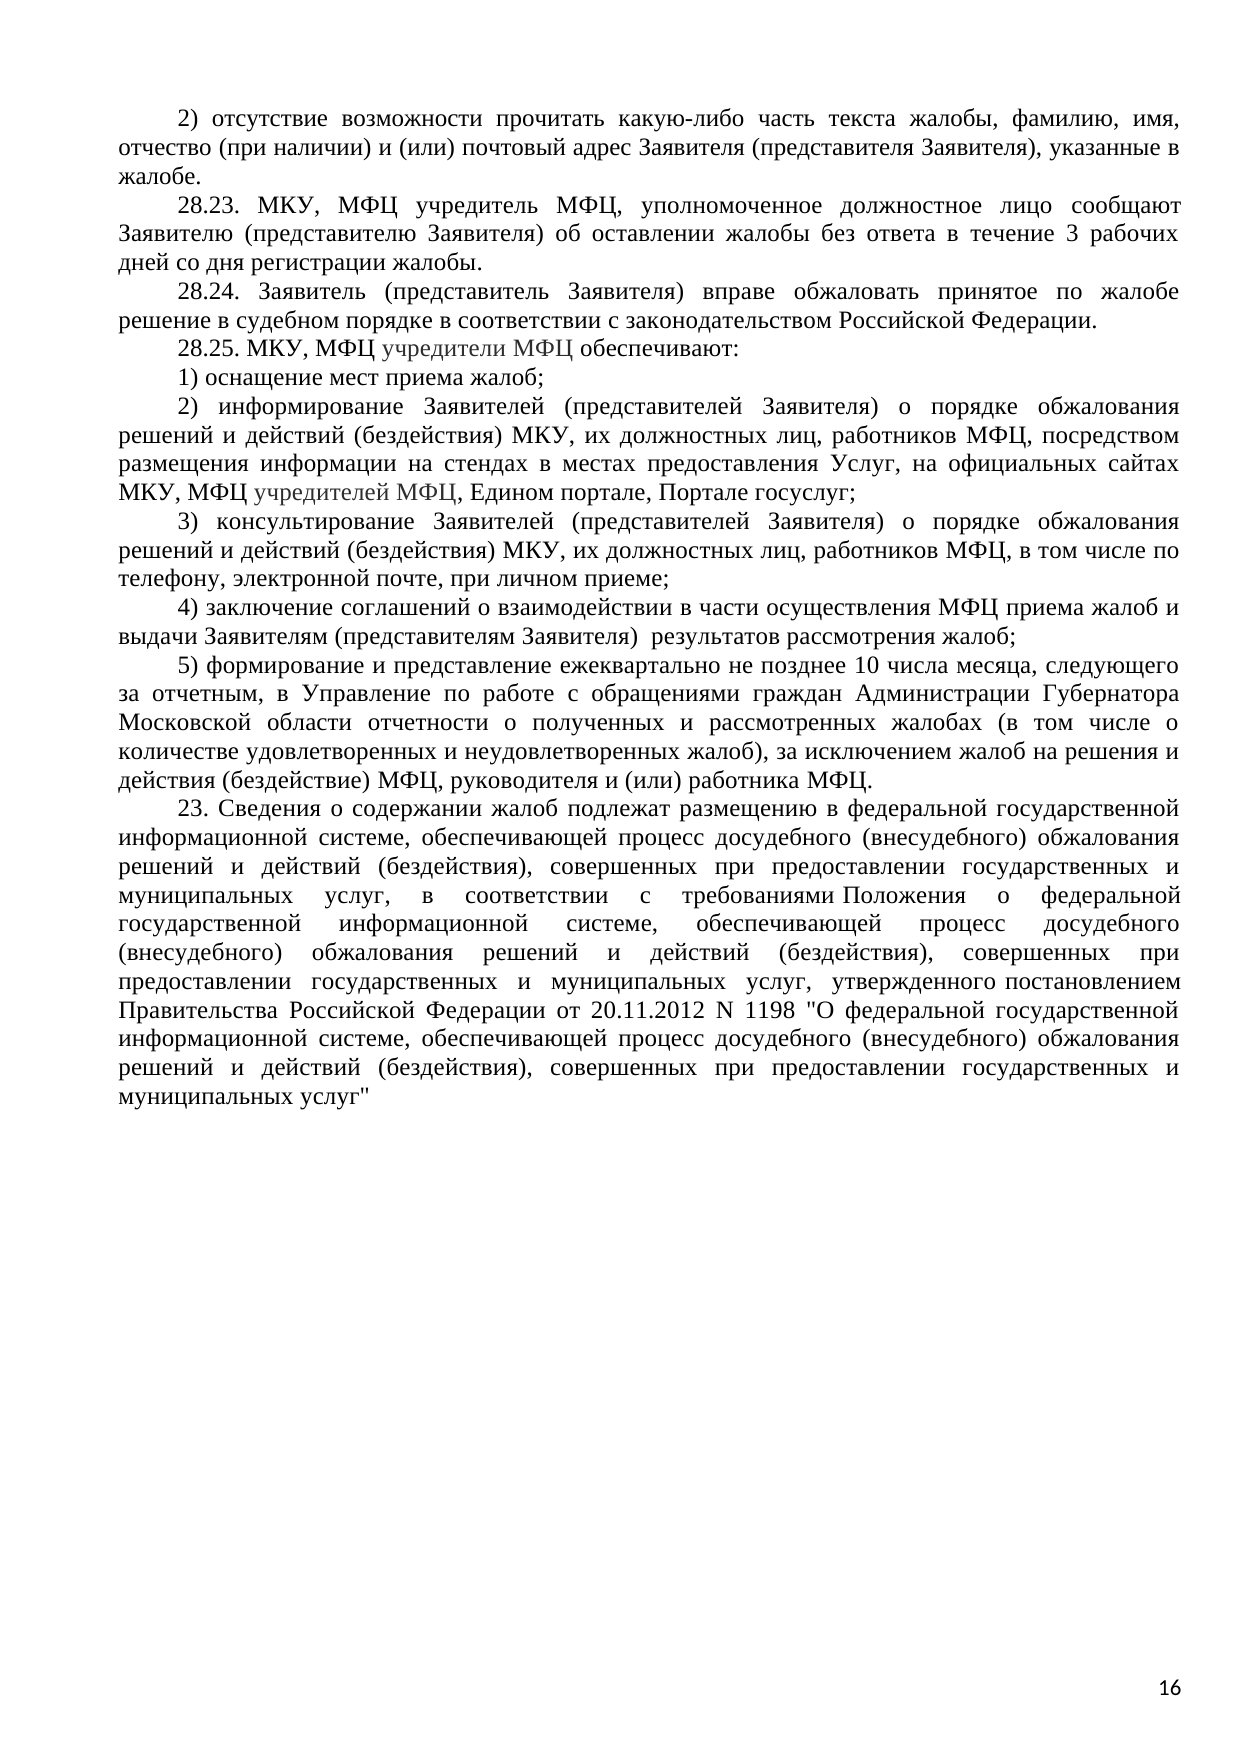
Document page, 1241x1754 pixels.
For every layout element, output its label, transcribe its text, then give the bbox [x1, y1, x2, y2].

text 28.25. МКУ, МФЦ учредители МФЦ обеспечивают: [118, 333, 1181, 362]
text 23. Сведения о содержании жалоб подлежат размещению в федеральной государственной информационной системе, обеспечивающей процесс досудебного (внесудебного) обжалования решений и действий (бездействия), совершенных при предоставлении государственных и муниципальных услуг, в соответствии с требованиями Положения о федеральной государственной информационной системе, обеспечивающей процесс досудебного (внесудебного) обжалования решений и действий (бездействия), совершенных при предоставлении государственных и муниципальных услуг, утвержденного постановлением Правительства Российской Федерации от 20.11.2012 N 1198 "О федеральной государственной информационной системе, обеспечивающей процесс досудебного (внесудебного) обжалования решений и действий (бездействия), совершенных при предоставлении государственных и муниципальных услуг" [118, 793, 1181, 1110]
text 28.23. МКУ, МФЦ учредитель МФЦ, уполномоченное должностное лицо сообщают Заявителю (представителю Заявителя) об оставлении жалобы без ответа в течение 3 рабочих дней со дня регистрации жалобы. [118, 190, 1181, 276]
text 2) информирование Заявителей (представителей Заявителя) о порядке обжалования решений и действий (бездействия) МКУ, их должностных лиц, работников МФЦ, посредством размещения информации на стендах в местах предоставления Услуг, на официальных сайтах МКУ, МФЦ учредителей МФЦ, Едином портале, Портале госуслуг; [118, 391, 1181, 506]
text 4) заключение соглашений о взаимодействии в части осуществления МФЦ приема жалоб и выдачи Заявителям (представителям Заявителя) результатов рассмотрения жалоб; [118, 592, 1181, 650]
text 3) консультирование Заявителей (представителей Заявителя) о порядке обжалования решений и действий (бездействия) МКУ, их должностных лиц, работников МФЦ, в том числе по телефону, электронной почте, при личном приеме; [118, 506, 1181, 592]
text 28.24. Заявитель (представитель Заявителя) вправе обжаловать принятое по жалобе решение в судебном порядке в соответствии с законодательством Российской Федерации. [118, 276, 1181, 333]
text 5) формирование и представление ежеквартально не позднее 10 числа месяца, следующего за отчетным, в Управление по работе с обращениями граждан Администрации Губернатора Московской области отчетности о полученных и рассмотренных жалобах (в том числе о количестве удовлетворенных и неудовлетворенных жалоб), за исключением жалоб на решения и действия (бездействие) МФЦ, руководителя и (или) работника МФЦ. [118, 650, 1181, 793]
text 1) оснащение мест приема жалоб; [118, 362, 1181, 391]
text 2) отсутствие возможности прочитать какую-либо часть текста жалобы, фамилию, имя, отчество (при наличии) и (или) почтовый адрес Заявителя (представителя Заявителя), указанные в жалобе. [118, 103, 1181, 190]
